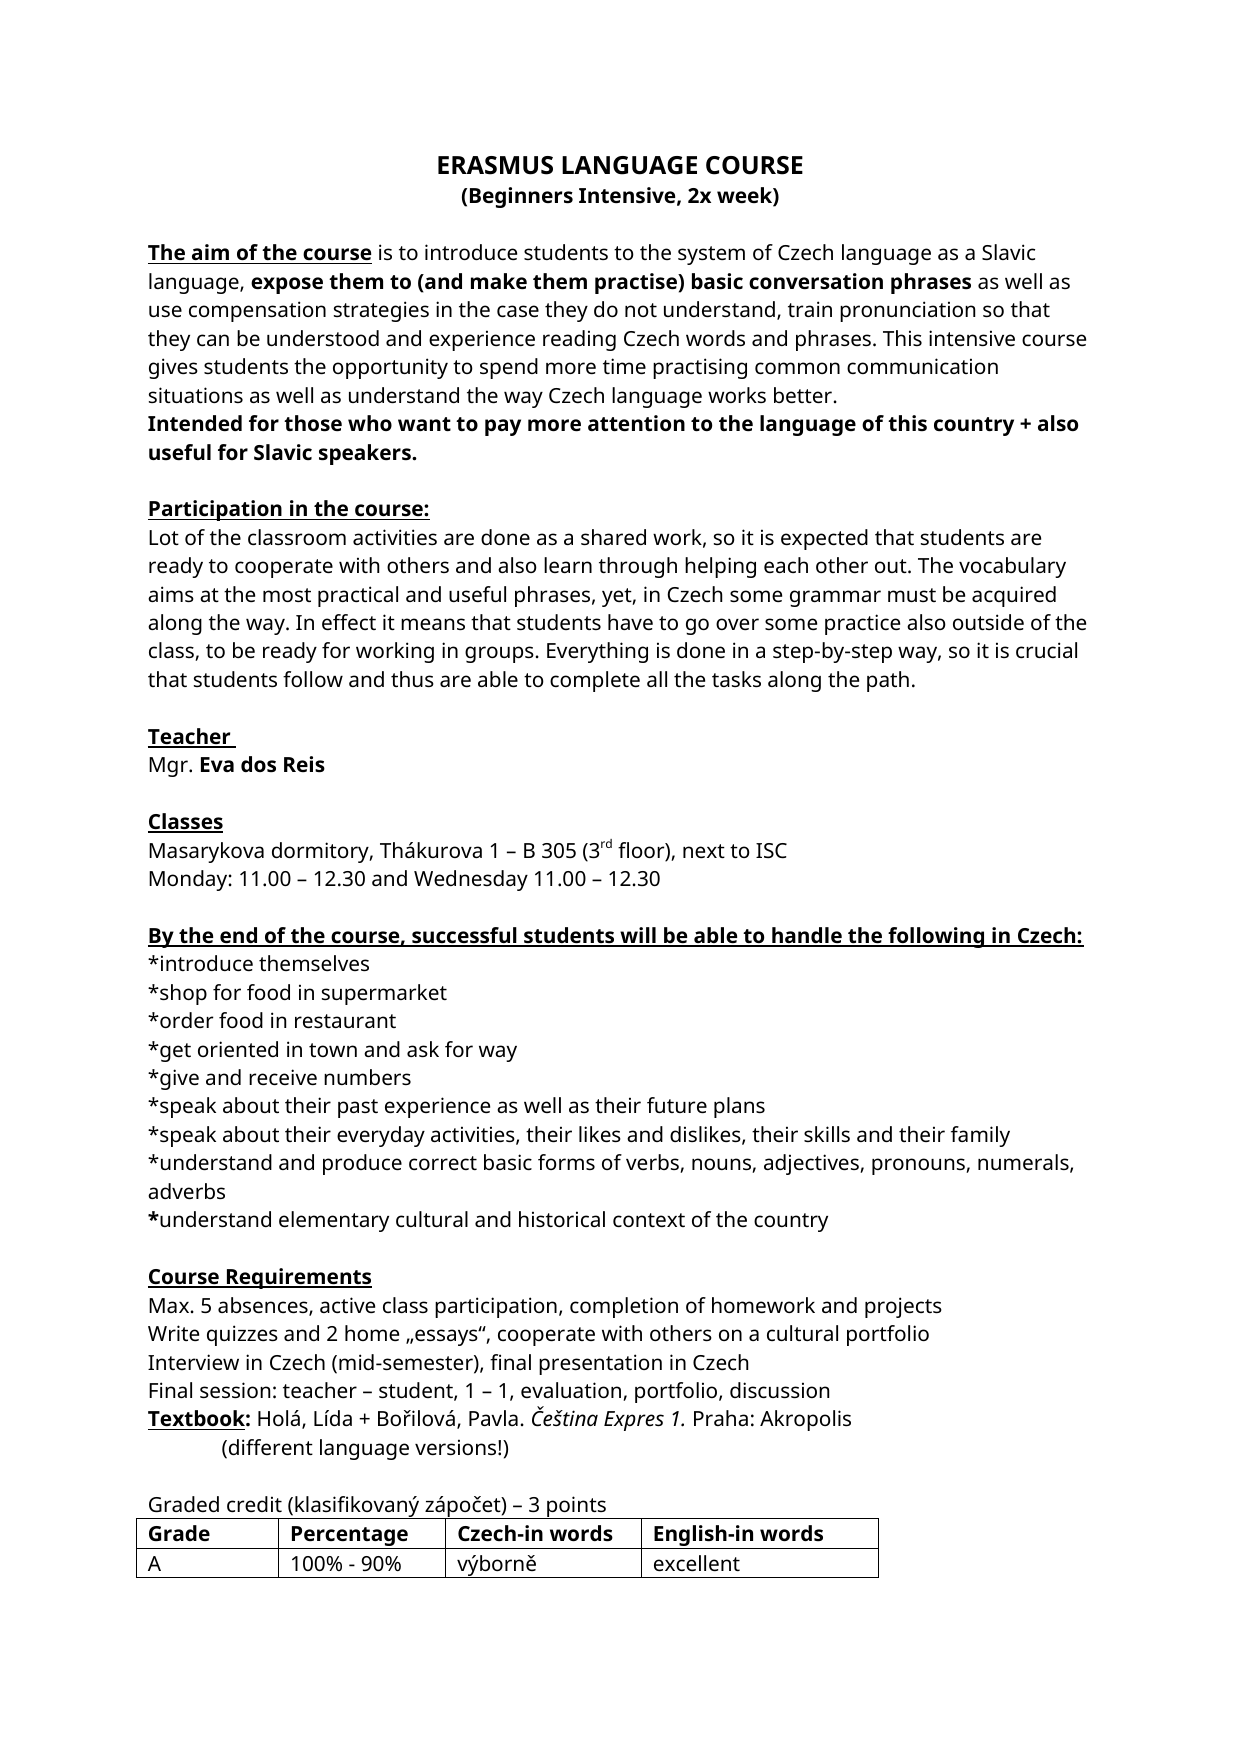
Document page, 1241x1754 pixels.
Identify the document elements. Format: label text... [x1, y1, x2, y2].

text *order food in restaurant [148, 1006, 1093, 1035]
table_header Grade [137, 1519, 278, 1548]
text Mgr. Eva dos Reis [148, 750, 1093, 779]
text The aim of the course is to introduce students to the system of Czech language as a Slavic language, expose them to (and make them practise) basic conversation phrases as well as use compensation strategies in the case they do not understand, train pronunciation so that they can be understood and experience reading Czech words and phrases. This intensive course gives students the opportunity to spend more time practising common communication situations as well as understand the way Czech language works better. [148, 238, 1093, 409]
text Max. 5 absences, active class participation, completion of homework and projects [148, 1291, 1093, 1319]
text *speak about their everyday activities, their likes and dislikes, their skills and their family [148, 1120, 1093, 1148]
text *shop for food in supermarket [148, 978, 1093, 1006]
table_cell výborně [446, 1549, 641, 1577]
table_cell A [137, 1549, 278, 1577]
text Intended for those who want to pay more attention to the language of this country + also useful for Slavic speakers. [148, 409, 1093, 466]
text *speak about their past experience as well as their future plans [148, 1092, 1093, 1120]
text Masarykova dormitory, Thákurova 1 – B 305 (3rd floor), next to ISC [148, 836, 1093, 864]
text Interview in Czech (mid-semester), final presentation in Czech [148, 1348, 1093, 1376]
text *introduce themselves [148, 949, 1093, 978]
table_cell excellent [642, 1549, 878, 1577]
text (different language versions!) [148, 1433, 1093, 1461]
table_header Percentage [279, 1519, 445, 1548]
text Lot of the classroom activities are done as a shared work, so it is expected that students are ready to cooperate with others and also learn through helping each other out. The vocabulary aims at the most practical and useful phrases, yet, in Czech some grammar must be acquired along the way. In effect it means that students have to go over some practice also outside of the class, to be ready for working in groups. Everything is done in a step-by-step way, so it is crucial that students follow and thus are able to complete all the tasks along the path. [148, 523, 1093, 693]
title ERASMUS LANGUAGE COURSE [148, 148, 1093, 182]
text *understand elementary cultural and historical context of the country [148, 1205, 1093, 1234]
text (Beginners Intensive, 2x week) [148, 182, 1093, 210]
text Teacher [148, 722, 1093, 750]
text Write quizzes and 2 home „essays“, cooperate with others on a cultural portfolio [148, 1319, 1093, 1348]
text *understand and produce correct basic forms of verbs, nouns, adjectives, pronouns, numerals, adverbs [148, 1148, 1093, 1205]
table_header Czech-in words [446, 1519, 641, 1548]
text Participation in the course: [148, 494, 1093, 523]
text Monday: 11.00 – 12.30 and Wednesday 11.00 – 12.30 [148, 864, 1093, 893]
text Textbook: Holá, Lída + Bořilová, Pavla. Čeština Expres 1. Praha: Akropolis [148, 1404, 1093, 1433]
table_header English-in words [642, 1519, 878, 1548]
text Final session: teacher – student, 1 – 1, evaluation, portfolio, discussion [148, 1376, 1093, 1404]
text By the end of the course, successful students will be able to handle the following in Czech: [148, 921, 1093, 949]
text Classes [148, 807, 1093, 836]
text *give and receive numbers [148, 1063, 1093, 1092]
text Course Requirements [148, 1262, 1093, 1291]
text Graded credit (klasifikovaný zápočet) – 3 points [148, 1490, 1093, 1518]
table_cell 100% - 90% [279, 1549, 445, 1577]
text *get oriented in town and ask for way [148, 1035, 1093, 1063]
